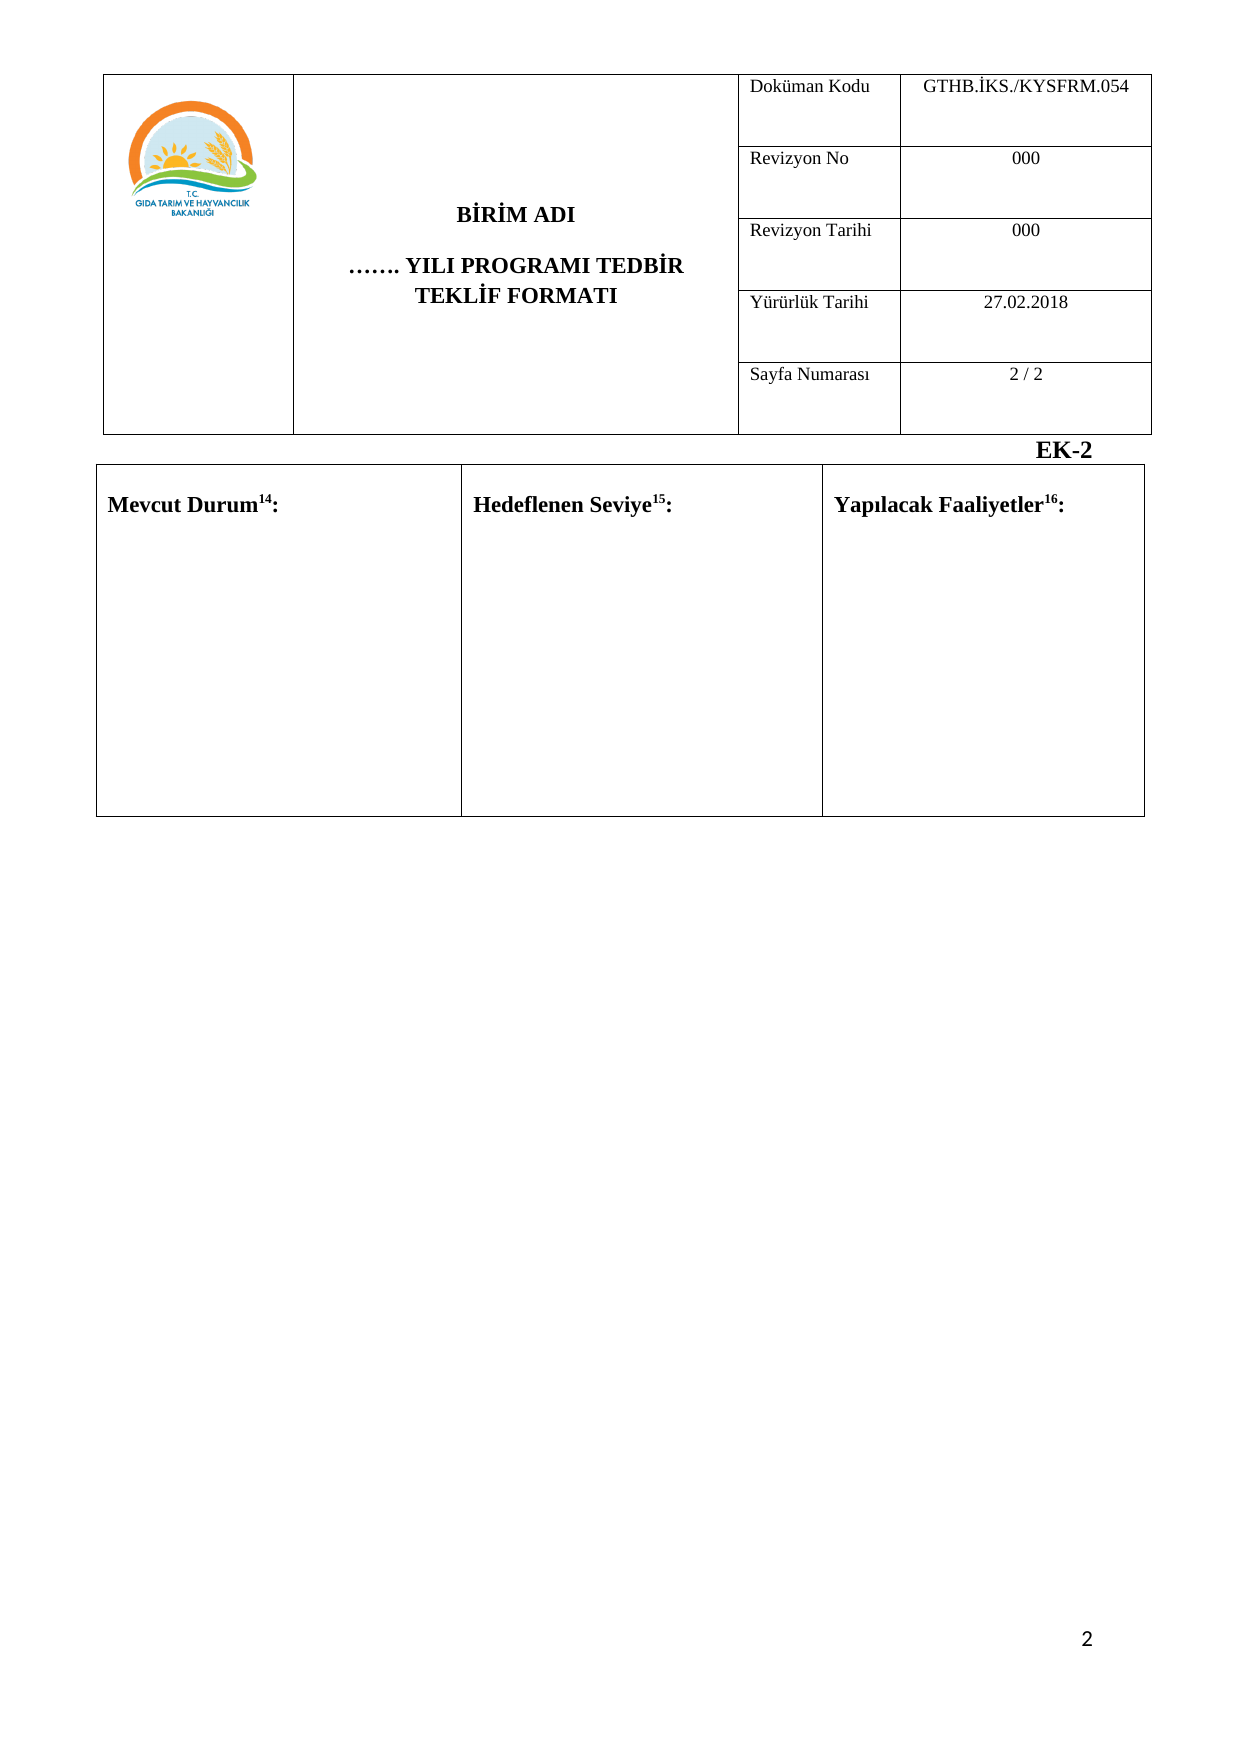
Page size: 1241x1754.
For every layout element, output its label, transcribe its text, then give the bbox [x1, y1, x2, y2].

picture [120, 87, 265, 230]
table_cell Yapılacak Faaliyetler16: [823, 465, 1144, 816]
table_cell Mevcut Durum14: [97, 465, 461, 816]
table_cell Hedeflenen Seviye15: [462, 465, 822, 816]
